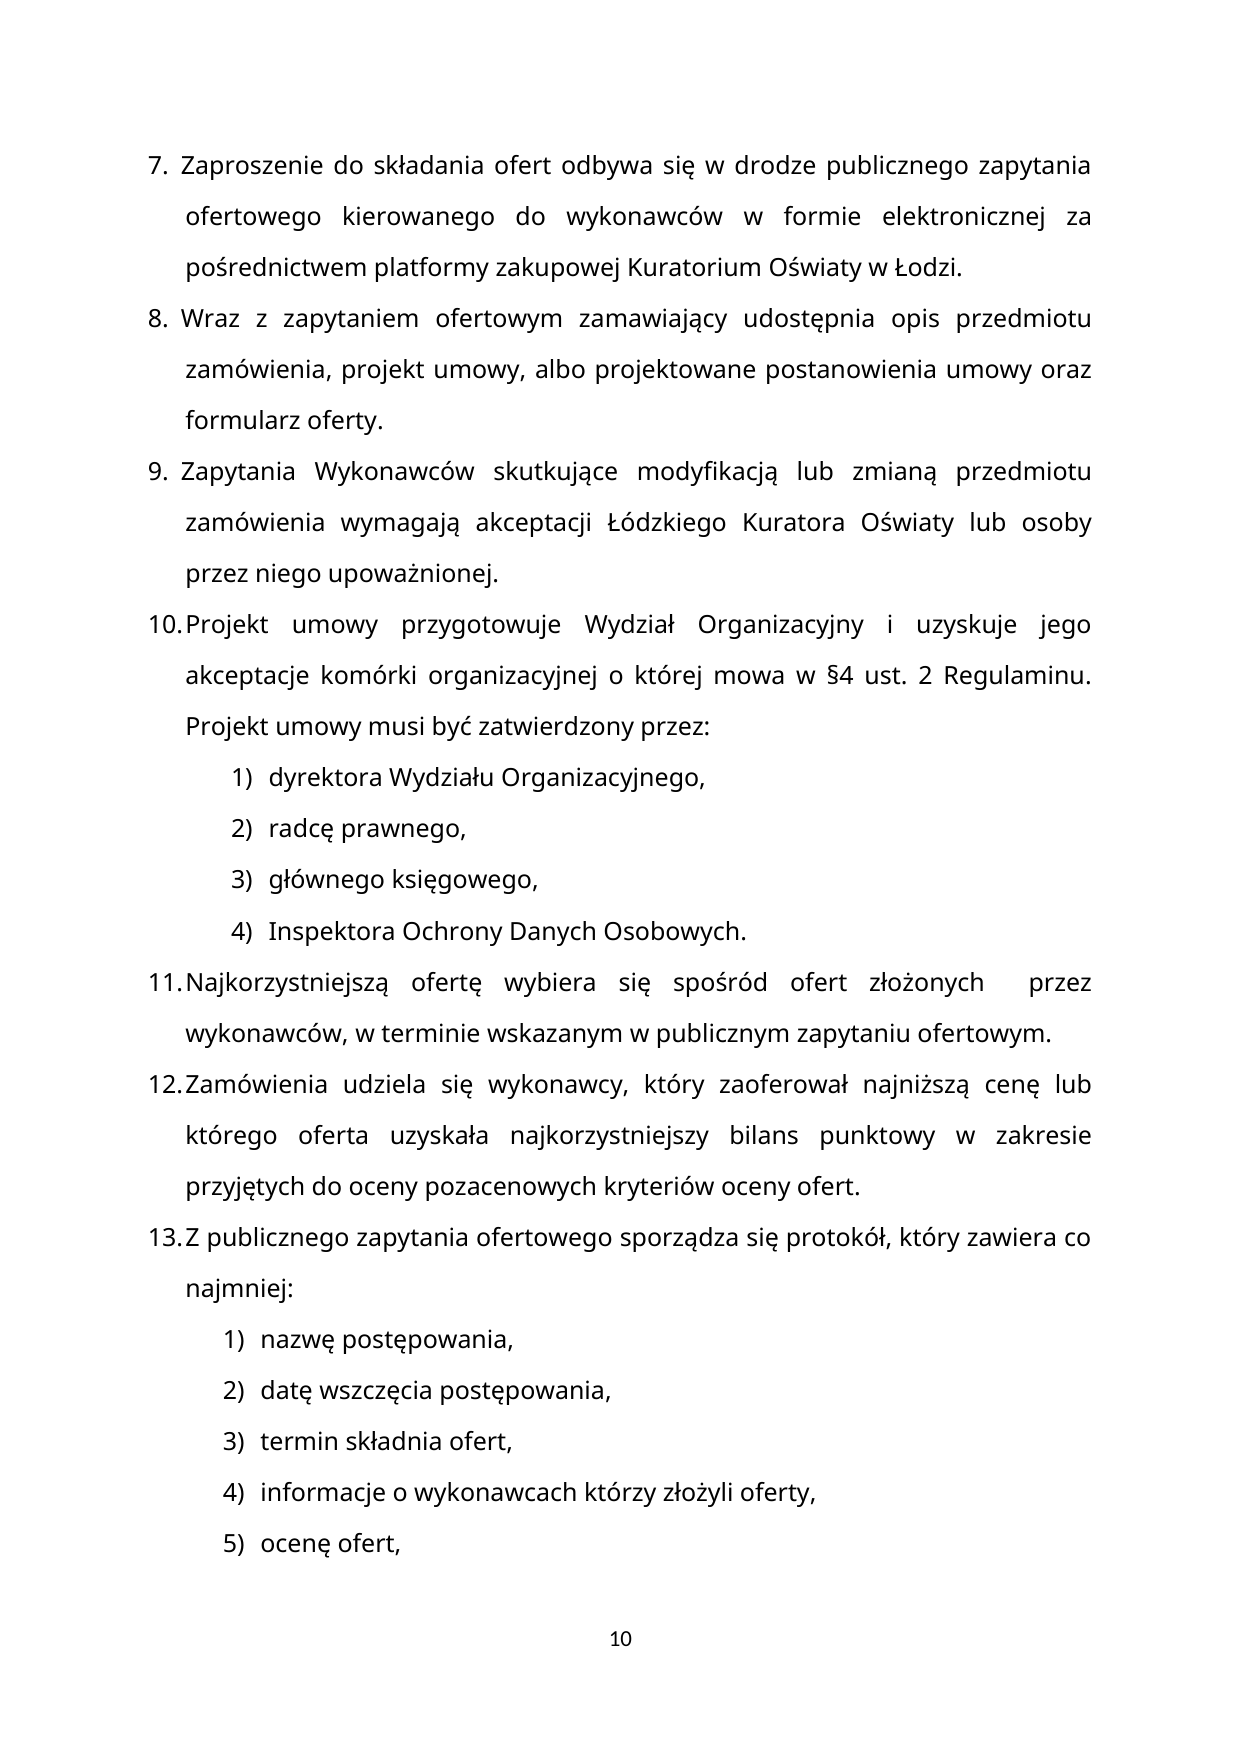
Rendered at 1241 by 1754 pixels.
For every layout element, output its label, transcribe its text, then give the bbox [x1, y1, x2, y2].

list termin składnia ofert, [223, 1424, 1093, 1458]
list radcę prawnego, [231, 811, 1093, 845]
list datę wszczęcia postępowania, [223, 1373, 1093, 1407]
list Inspektora Ochrony Danych Osobowych. [231, 913, 1093, 947]
list nazwę postępowania, [223, 1322, 1093, 1356]
list ocenę ofert, [223, 1526, 1093, 1560]
list dyrektora Wydziału Organizacyjnego, [231, 760, 1093, 794]
list Najkorzystniejszą ofertę wybiera się spośród ofert złożonych przez wykonawców, w terminie wskazanym w publicznym zapytaniu ofertowym. [148, 964, 1093, 1049]
list głównego księgowego, [231, 862, 1093, 896]
list Zamówienia udziela się wykonawcy, który zaoferował najniższą cenę lub którego oferta uzyskała najkorzystniejszy bilans punktowy w zakresie przyjętych do oceny pozacenowych kryteriów oceny ofert. [148, 1066, 1093, 1202]
list informacje o wykonawcach którzy złożyli oferty, [223, 1475, 1093, 1509]
list Zapytania Wykonawców skutkujące modyfikacją lub zmianą przedmiotu zamówienia wymagają akceptacji Łódzkiego Kuratora Oświaty lub osoby przez niego upoważnionej. [148, 454, 1093, 590]
list Z publicznego zapytania ofertowego sporządza się protokół, który zawiera co najmniej: [148, 1219, 1093, 1304]
list Wraz z zapytaniem ofertowym zamawiający udostępnia opis przedmiotu zamówienia, projekt umowy, albo projektowane postanowienia umowy oraz formularz oferty. [148, 301, 1093, 437]
list Zaproszenie do składania ofert odbywa się w drodze publicznego zapytania ofertowego kierowanego do wykonawców w formie elektronicznej za pośrednictwem platformy zakupowej Kuratorium Oświaty w Łodzi. [148, 148, 1093, 284]
list Projekt umowy przygotowuje Wydział Organizacyjny i uzyskuje jego akceptacje komórki organizacyjnej o której mowa w §4 ust. 2 Regulaminu. Projekt umowy musi być zatwierdzony przez: [148, 607, 1093, 743]
